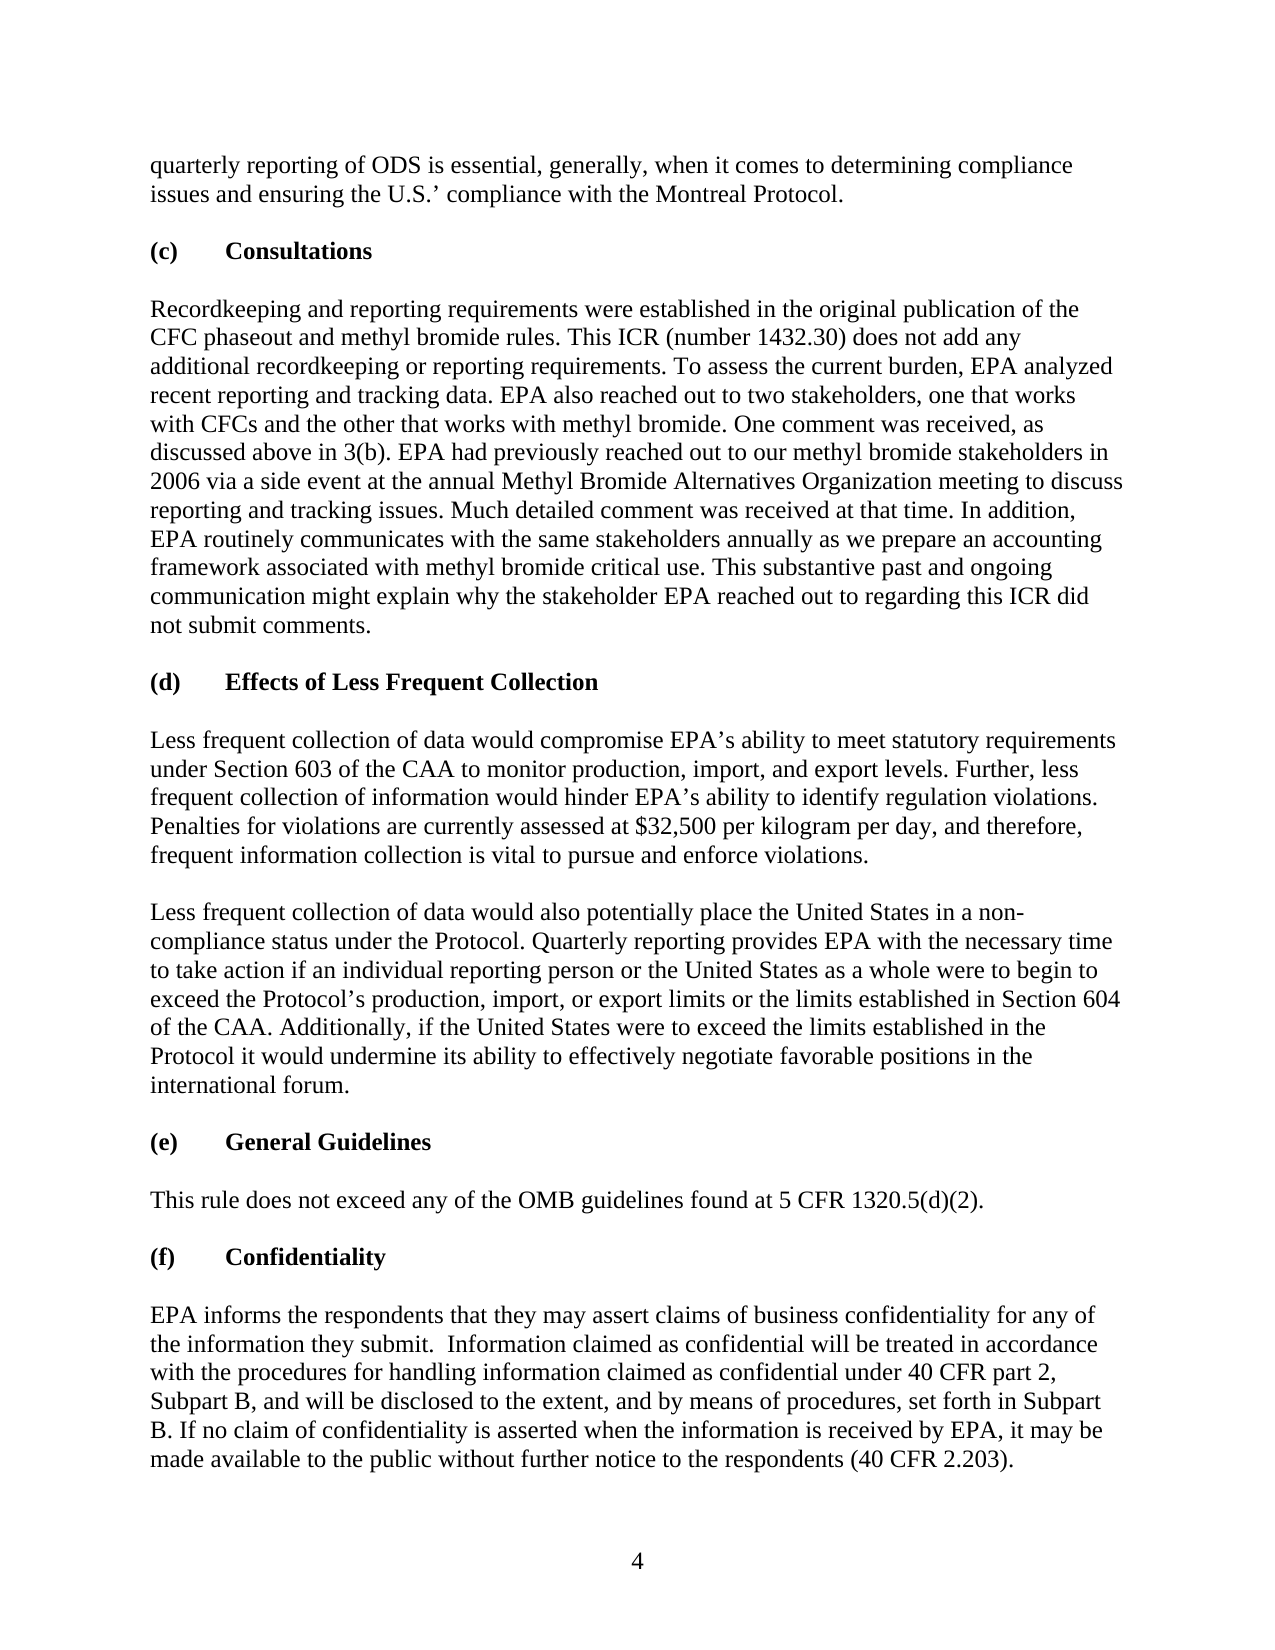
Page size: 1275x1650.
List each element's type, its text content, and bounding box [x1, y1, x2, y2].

text EPA informs the respondents that they may assert claims of business confidentiality for any of the information they submit. Information claimed as confidential will be treated in accordance with the procedures for handling information claimed as confidential under 40 CFR part 2, Subpart B, and will be disclosed to the extent, and by means of procedures, set forth in Subpart B. If no claim of confidentiality is asserted when the information is received by EPA, it may be made available to the public without further notice to the respondents (40 CFR 2.203). [150, 1300, 1125, 1472]
text Less frequent collection of data would compromise EPA’s ability to meet statutory requirements under Section 603 of the CAA to monitor production, import, and export levels. Further, less frequent collection of information would hinder EPA’s ability to identify regulation violations. Penalties for violations are currently assessed at $32,500 per kilogram per day, and therefore, frequent information collection is vital to pursue and enforce violations. [150, 725, 1125, 869]
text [150, 150, 1125, 207]
text (d) Effects of Less Frequent Collection [150, 667, 1125, 696]
text This rule does not exceed any of the OMB guidelines found at 5 CFR 1320.5(d)(2). [150, 1185, 1125, 1214]
text (f) Confidentiality [150, 1242, 1125, 1271]
text Less frequent collection of data would also potentially place the United States in a non-compliance status under the Protocol. Quarterly reporting provides EPA with the necessary time to take action if an individual reporting person or the United States as a whole were to begin to exceed the Protocol’s production, import, or export limits or the limits established in Section 604 of the CAA. Additionally, if the United States were to exceed the limits established in the Protocol it would undermine its ability to effectively negotiate favorable positions in the international forum. [150, 897, 1125, 1099]
text (e) General Guidelines [150, 1127, 1125, 1156]
text (c) Consultations [150, 236, 1125, 265]
text Recordkeeping and reporting requirements were established in the original publication of the CFC phaseout and methyl bromide rules. This ICR (number 1432.30) does not add any additional recordkeeping or reporting requirements. To assess the current burden, EPA analyzed recent reporting and tracking data. EPA also reached out to two stakeholders, one that works with CFCs and the other that works with methyl bromide. One comment was received, as discussed above in 3(b). EPA had previously reached out to our methyl bromide stakeholders in 2006 via a side event at the annual Methyl Bromide Alternatives Organization meeting to discuss reporting and tracking issues. Much detailed comment was received at that time. In addition, EPA routinely communicates with the same stakeholders annually as we prepare an accounting framework associated with methyl bromide critical use. This substantive past and ongoing communication might explain why the stakeholder EPA reached out to regarding this ICR did not submit comments. [150, 294, 1125, 639]
